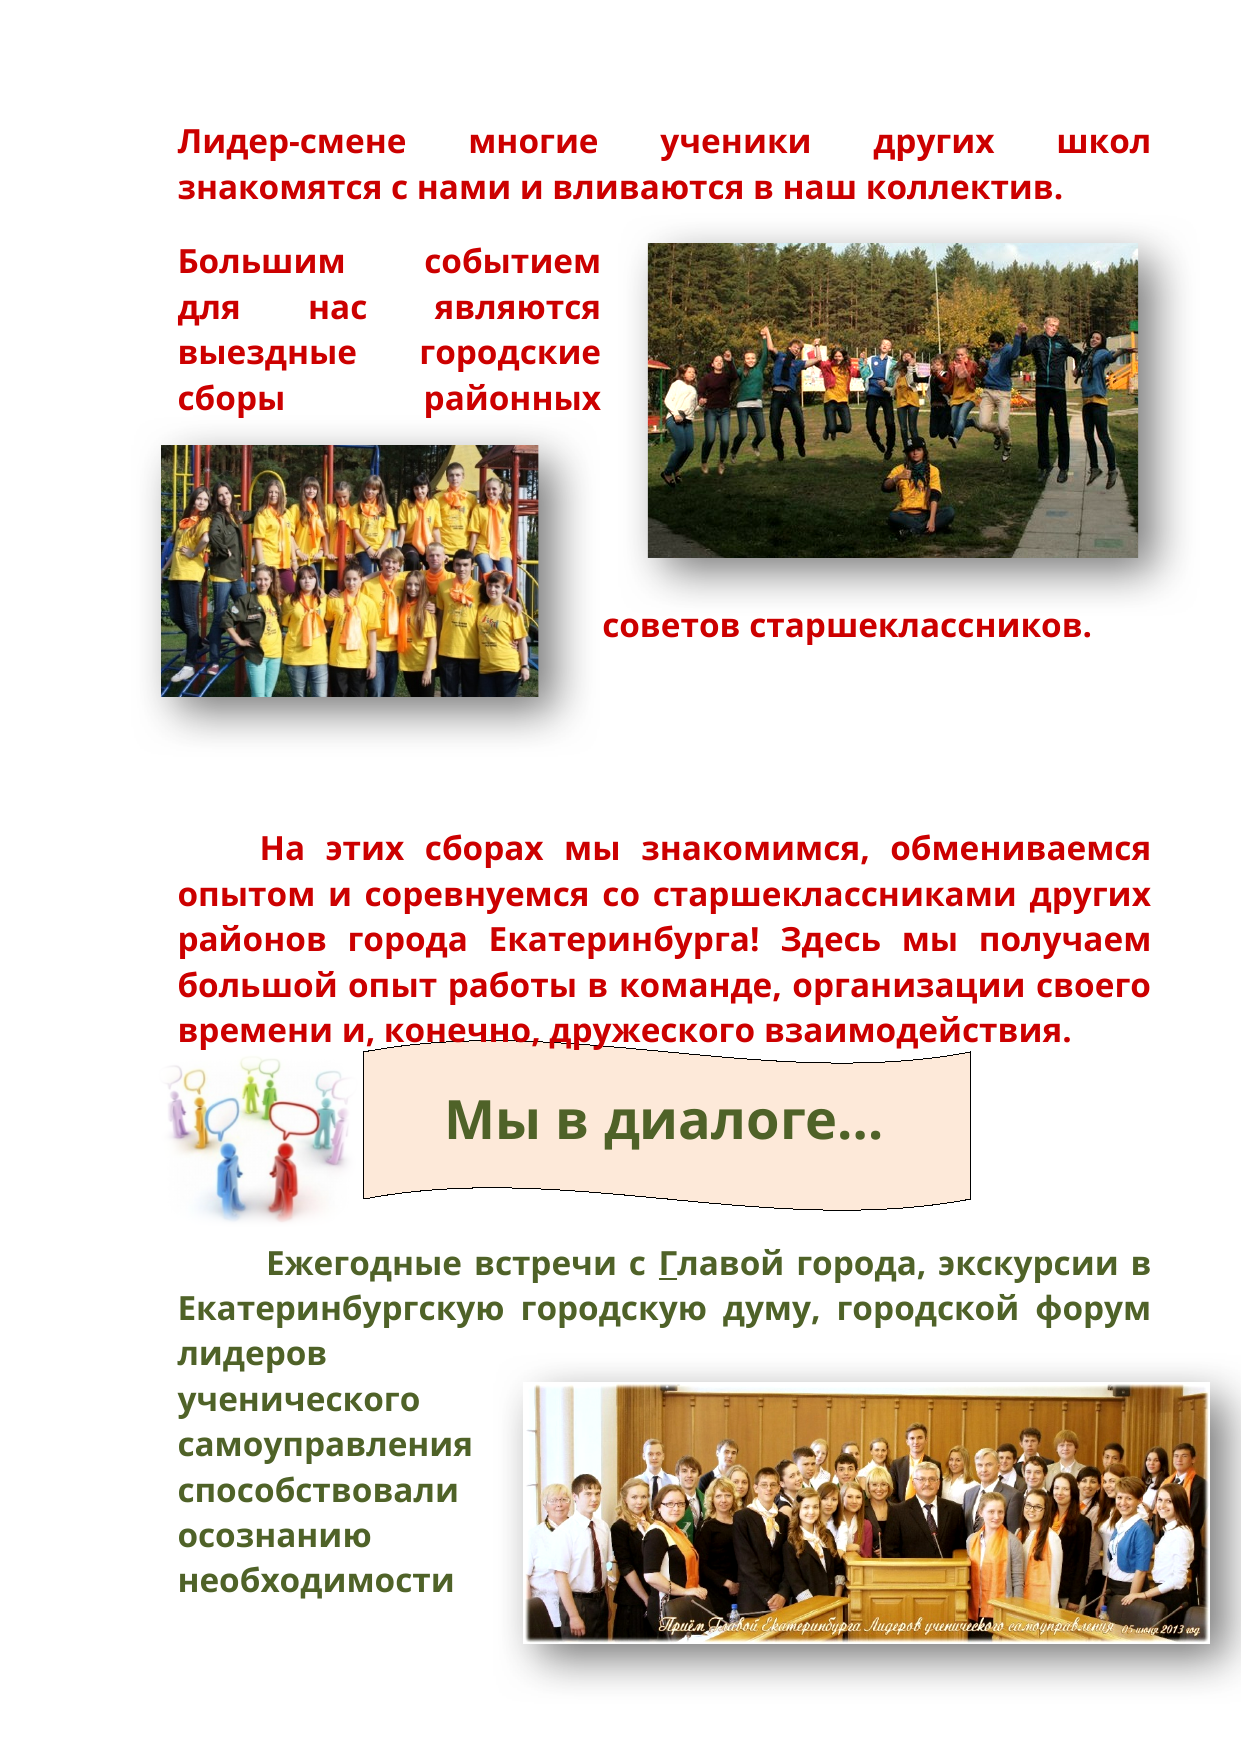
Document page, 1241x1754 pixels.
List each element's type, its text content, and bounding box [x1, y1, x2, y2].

text Большим событием для нас являются выездные городские сборы районных советов старшеклассников. [177, 238, 1152, 647]
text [177, 1239, 1152, 1603]
picture [185, 1155, 331, 1201]
picture [187, 1077, 329, 1081]
picture [523, 1382, 1210, 1644]
picture [161, 445, 539, 697]
text На этих сборах мы знакомимся, обмениваемся опытом и соревнуемся со старшеклассниками других районов города Екатеринбурга! Здесь мы получаем большой опыт работы в команде, организации своего времени и, конечно, дружеского взаимодействия. [177, 825, 1152, 1052]
text Мы в диалоге… [177, 1081, 1152, 1155]
